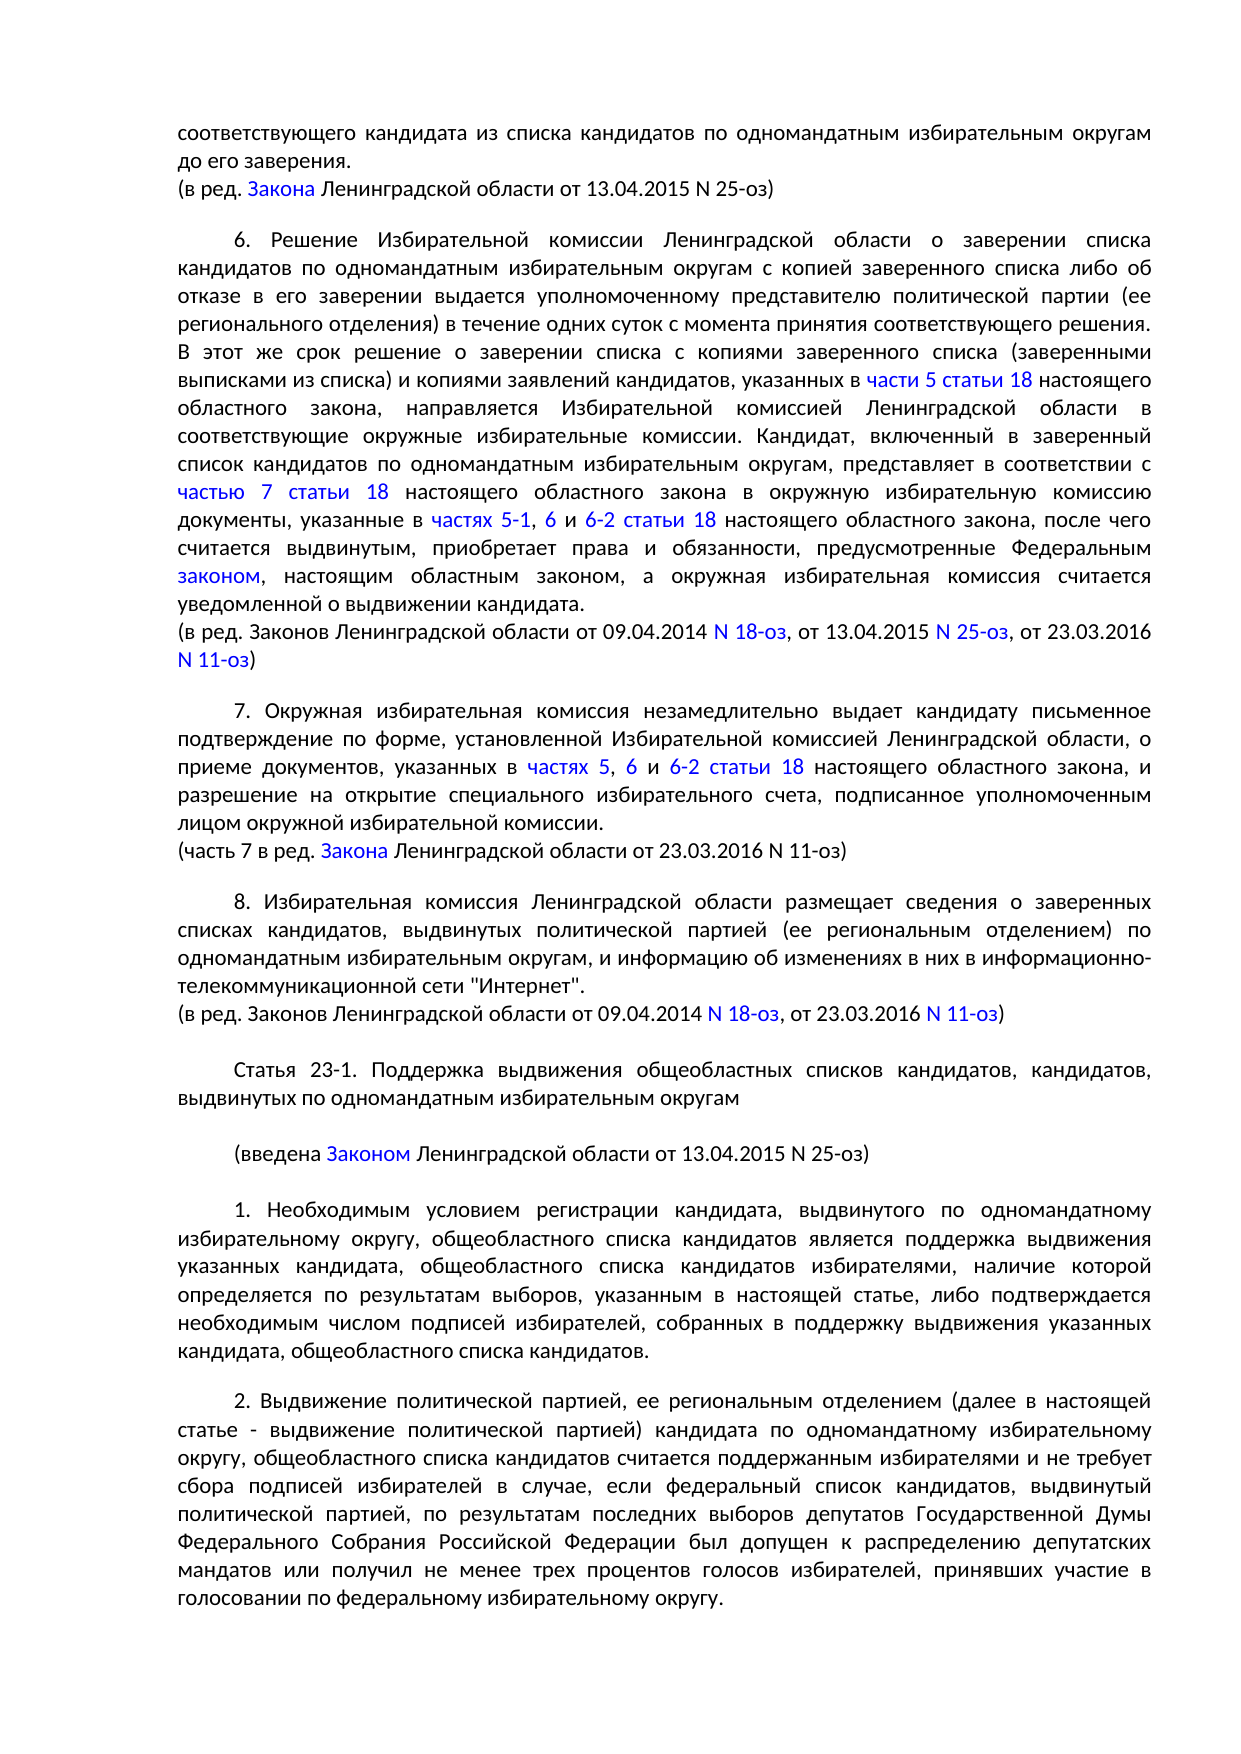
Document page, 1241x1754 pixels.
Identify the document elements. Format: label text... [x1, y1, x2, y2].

text (в ред. Законов Ленинградской области от 09.04.2014 N 18-оз, от 23.03.2016 N 11-оз) [177, 999, 1152, 1027]
text 8. Избирательная комиссия Ленинградской области размещает сведения о заверенных списках кандидатов, выдвинутых политической партией (ее региональным отделением) по одномандатным избирательным округам, и информацию об изменениях в них в информационно-телекоммуникационной сети "Интернет". [177, 887, 1152, 999]
text (в ред. Закона Ленинградской области от 13.04.2015 N 25-оз) [177, 174, 1152, 202]
text (в ред. Законов Ленинградской области от 09.04.2014 N 18-оз, от 13.04.2015 N 25-оз, от 23.03.2016 N 11-оз) [177, 617, 1152, 673]
text 7. Окружная избирательная комиссия незамедлительно выдает кандидату письменное подтверждение по форме, установленной Избирательной комиссией Ленинградской области, о приеме документов, указанных в частях 5, 6 и 6-2 статьи 18 настоящего областного закона, и разрешение на открытие специального избирательного счета, подписанное уполномоченным лицом окружной избирательной комиссии. [177, 696, 1152, 836]
text 6. Решение Избирательной комиссии Ленинградской области о заверении списка кандидатов по одномандатным избирательным округам с копией заверенного списка либо об отказе в его заверении выдается уполномоченному представителю политической партии (ее регионального отделения) в течение одних суток с момента принятия соответствующего решения. В этот же срок решение о заверении списка с копиями заверенного списка (заверенными выписками из списка) и копиями заявлений кандидатов, указанных в части 5 статьи 18 настоящего областного закона, направляется Избирательной комиссией Ленинградской области в соответствующие окружные избирательные комиссии. Кандидат, включенный в заверенный список кандидатов по одномандатным избирательным округам, представляет в соответствии с частью 7 статьи 18 настоящего областного закона в окружную избирательную комиссию документы, указанные в частях 5-1, 6 и 6-2 статьи 18 настоящего областного закона, после чего считается выдвинутым, приобретает права и обязанности, предусмотренные Федеральным законом, настоящим областным законом, а окружная избирательная комиссия считается уведомленной о выдвижении кандидата. [177, 225, 1152, 617]
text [177, 118, 1152, 174]
text 1. Необходимым условием регистрации кандидата, выдвинутого по одномандатному избирательному округу, общеобластного списка кандидатов является поддержка выдвижения указанных кандидата, общеобластного списка кандидатов избирателями, наличие которой определяется по результатам выборов, указанным в настоящей статье, либо подтверждается необходимым числом подписей избирателей, собранных в поддержку выдвижения указанных кандидата, общеобластного списка кандидатов. [177, 1196, 1152, 1364]
text Статья 23-1. Поддержка выдвижения общеобластных списков кандидатов, кандидатов, выдвинутых по одномандатным избирательным округам [177, 1056, 1152, 1112]
text (часть 7 в ред. Закона Ленинградской области от 23.03.2016 N 11-оз) [177, 836, 1152, 864]
text (введена Законом Ленинградской области от 13.04.2015 N 25-оз) [177, 1139, 1152, 1168]
text 2. Выдвижение политической партией, ее региональным отделением (далее в настоящей статье - выдвижение политической партией) кандидата по одномандатному избирательному округу, общеобластного списка кандидатов считается поддержанным избирателями и не требует сбора подписей избирателей в случае, если федеральный список кандидатов, выдвинутый политической партией, по результатам последних выборов депутатов Государственной Думы Федерального Собрания Российской Федерации был допущен к распределению депутатских мандатов или получил не менее трех процентов голосов избирателей, принявших участие в голосовании по федеральному избирательному округу. [177, 1387, 1152, 1611]
